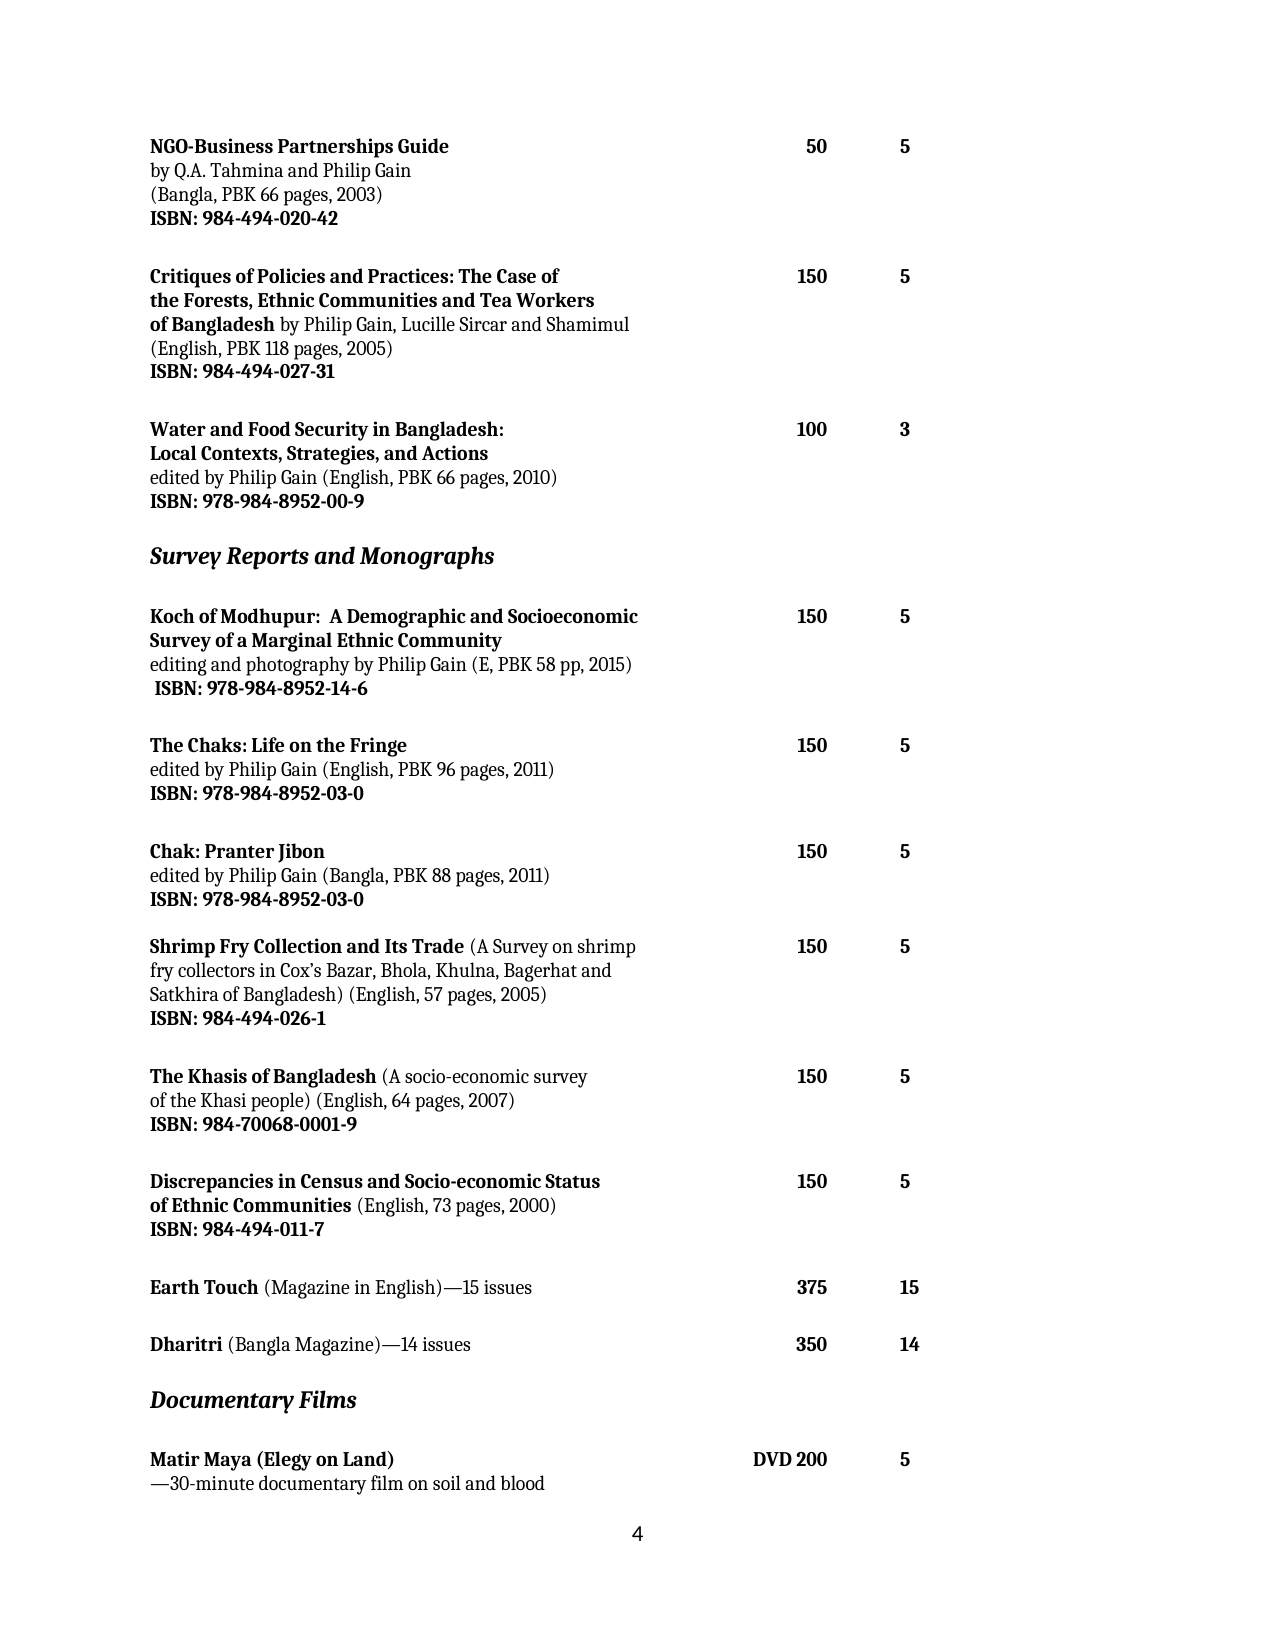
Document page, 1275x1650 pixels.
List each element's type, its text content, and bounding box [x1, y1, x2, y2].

text edited by Philip Gain (English, PBK 96 pages, 2011) [150, 758, 1125, 782]
text Critiques of Policies and Practices: The Case of 150 5 [150, 264, 1125, 288]
text ISBN: 984-494-026-1 [150, 1007, 1125, 1031]
text (Bangla, PBK 66 pages, 2003) [150, 183, 1125, 207]
text Koch of Modhupur: A Demographic and Socioeconomic 150 5 [150, 604, 1125, 628]
text Documentary Films [150, 1386, 1125, 1414]
text Water and Food Security in Bangladesh: 100 3 [150, 418, 1125, 442]
text Discrepancies in Census and Socio-economic Status 150 5 [150, 1170, 1125, 1194]
text Satkhira of Bangladesh) (English, 57 pages, 2005) [150, 983, 1125, 1007]
text by Q.A. Tahmina and Philip Gain [150, 159, 1125, 183]
text Shrimp Fry Collection and Its Trade (A Survey on shrimp 150 5 [150, 935, 1125, 959]
text Local Contexts, Strategies, and Actions [150, 442, 1125, 466]
text of Ethnic Communities (English, 73 pages, 2000) [150, 1194, 1125, 1218]
text editing and photography by Philip Gain (E, PBK 58 pp, 2015) [150, 652, 1125, 676]
text The Chaks: Life on the Fringe 150 5 [150, 734, 1125, 758]
text Dharitri (Bangla Magazine)—14 issues 350 14 [150, 1333, 1125, 1357]
text the Forests, Ethnic Communities and Tea Workers [150, 288, 1125, 312]
text of the Khasi people) (English, 64 pages, 2007) [150, 1088, 1125, 1112]
text ISBN: 984-70068-0001-9 [150, 1112, 1125, 1136]
text —30-minute documentary film on soil and blood [150, 1471, 1125, 1495]
text Survey Reports and Monographs [150, 542, 1125, 571]
text ISBN: 984-494-011-7 [150, 1218, 1125, 1242]
text ISBN: 978-984-8952-00-9 [150, 489, 1125, 513]
text ISBN: 984-494-027-31 [150, 360, 1125, 384]
text edited by Philip Gain (English, PBK 66 pages, 2010) [150, 466, 1125, 489]
text of Bangladesh by Philip Gain, Lucille Sircar and Shamimul [150, 312, 1125, 336]
text (English, PBK 118 pages, 2005) [150, 336, 1125, 360]
text fry collectors in Cox’s Bazar, Bhola, Khulna, Bagerhat and [150, 959, 1125, 983]
text ISBN: 978-984-8952-03-0 [150, 887, 1125, 911]
text Chak: Pranter Jibon 150 5 [150, 839, 1125, 863]
text edited by Philip Gain (Bangla, PBK 88 pages, 2011) [150, 863, 1125, 887]
text NGO-Business Partnerships Guide 50 5 [150, 135, 1125, 159]
text Earth Touch (Magazine in English)—15 issues 375 15 [150, 1275, 1125, 1299]
text Matir Maya (Elegy on Land) DVD 200 5 [150, 1447, 1125, 1471]
text Survey of a Marginal Ethnic Community [150, 628, 1125, 652]
text ISBN: 984-494-020-42 [150, 207, 1125, 231]
text ISBN: 978-984-8952-14-6 [150, 676, 1125, 700]
text The Khasis of Bangladesh (A socio-economic survey 150 5 [150, 1064, 1125, 1088]
text ISBN: 978-984-8952-03-0 [150, 782, 1125, 806]
